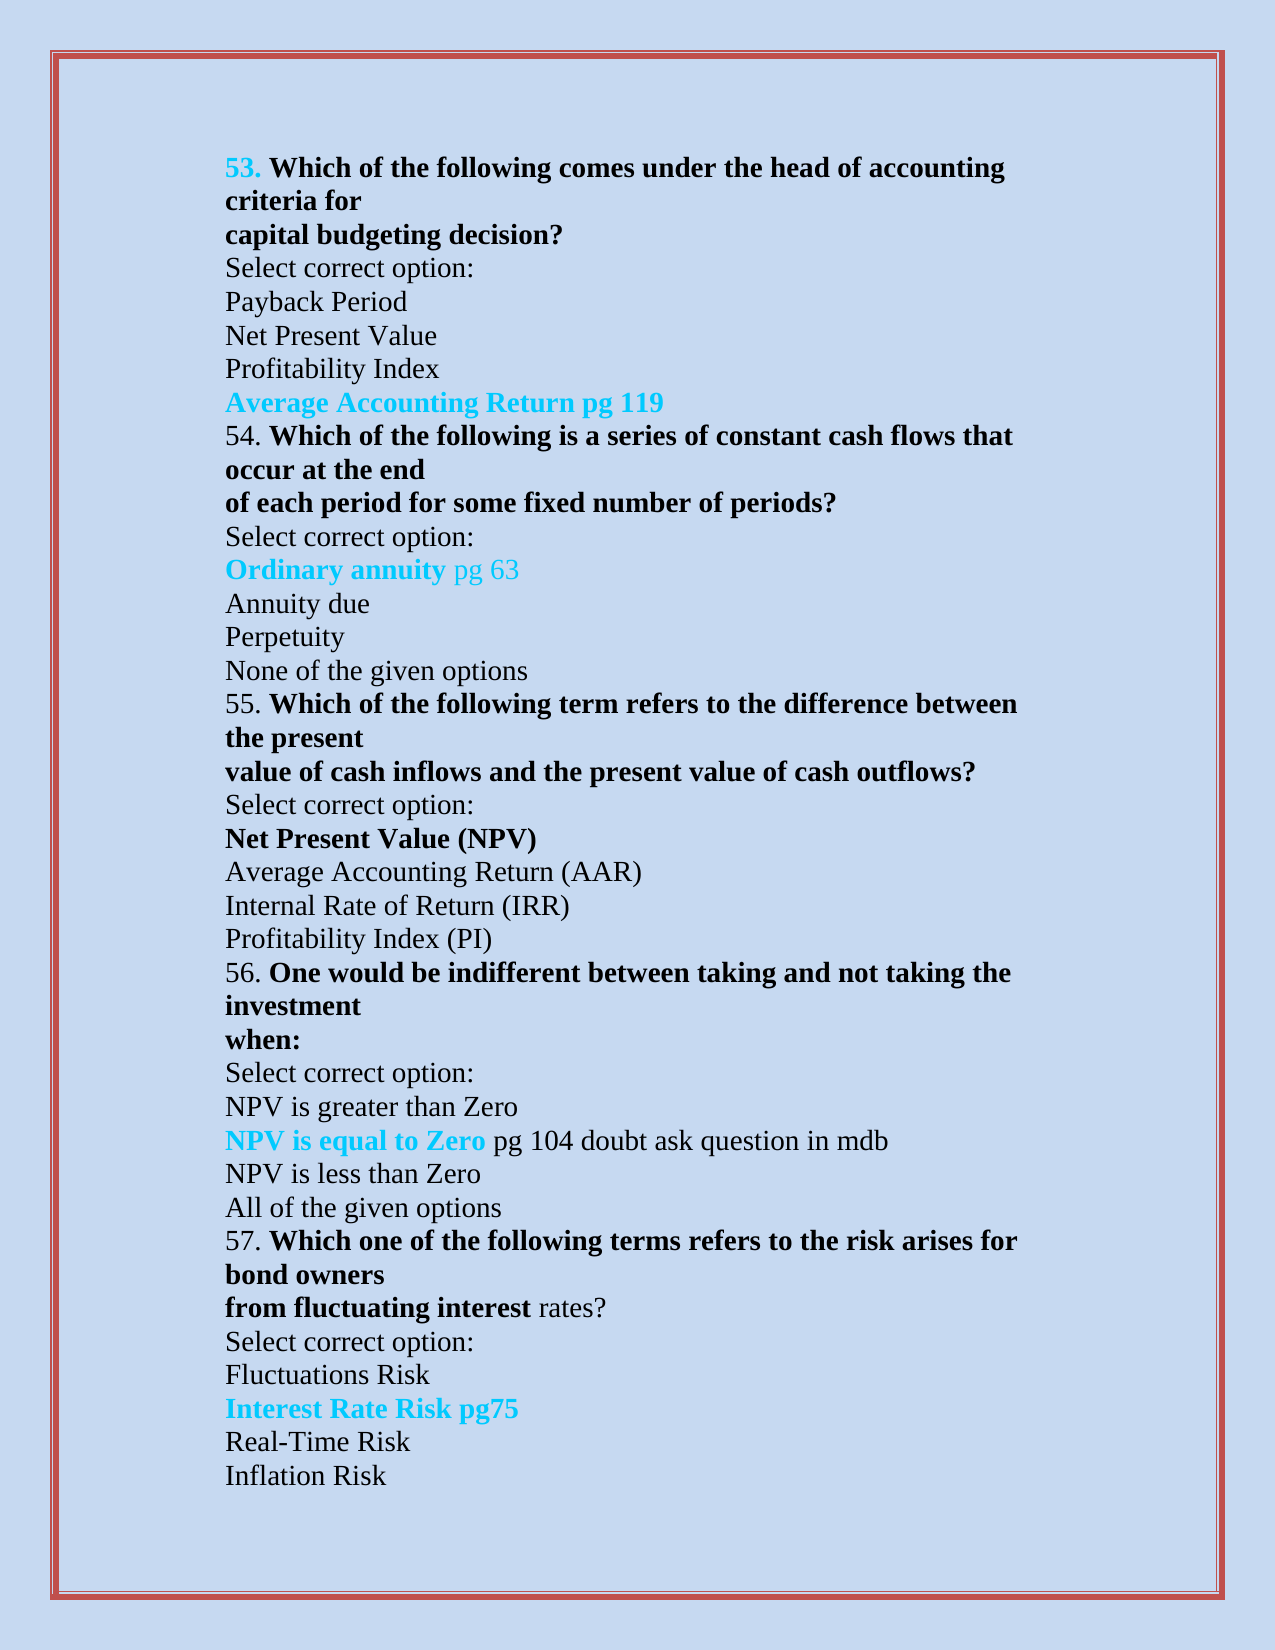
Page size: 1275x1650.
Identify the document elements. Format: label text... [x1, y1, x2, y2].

text 57. Which one of the following terms refers to the risk arises for bond owners [225, 1223, 1050, 1290]
text Profitability Index (PI) [225, 921, 1050, 955]
text Inflation Risk [225, 1458, 1050, 1492]
text value of cash inflows and the present value of cash outflows? [225, 754, 1050, 787]
text Fluctuations Risk [225, 1357, 1050, 1391]
text Select correct option: [225, 251, 1050, 284]
text Average Accounting Return (AAR) [225, 854, 1050, 888]
text Profitability Index [225, 351, 1050, 385]
text Average Accounting Return pg 119 [225, 385, 1050, 418]
text Select correct option: [225, 519, 1050, 552]
text 53. Which of the following comes under the head of accounting criteria for [225, 150, 1050, 217]
text Net Present Value [225, 318, 1050, 351]
text Annuity due [225, 586, 1050, 619]
text Internal Rate of Return (IRR) [225, 888, 1050, 921]
text of each period for some fixed number of periods? [225, 485, 1050, 519]
text Real-Time Risk [225, 1424, 1050, 1458]
text from fluctuating interest rates? [225, 1290, 1050, 1324]
text capital budgeting decision? [225, 217, 1050, 251]
text All of the given options [225, 1190, 1050, 1223]
text Select correct option: [225, 1324, 1050, 1357]
text Perpetuity [225, 619, 1050, 653]
text NPV is less than Zero [225, 1156, 1050, 1190]
text Select correct option: [225, 787, 1050, 821]
text NPV is equal to Zero pg 104 doubt ask question in mdb [225, 1123, 1050, 1156]
text NPV is greater than Zero [225, 1089, 1050, 1123]
text None of the given options [225, 653, 1050, 687]
text Interest Rate Risk pg75 [225, 1391, 1050, 1424]
text 55. Which of the following term refers to the difference between the present [225, 687, 1050, 754]
text 56. One would be indifferent between taking and not taking the investment [225, 955, 1050, 1022]
text Select correct option: [225, 1056, 1050, 1089]
text when: [225, 1022, 1050, 1056]
text Ordinary annuity pg 63 [225, 552, 1050, 586]
text Payback Period [225, 284, 1050, 318]
text Net Present Value (NPV) [225, 821, 1050, 854]
text 54. Which of the following is a series of constant cash flows that occur at the end [225, 418, 1050, 485]
